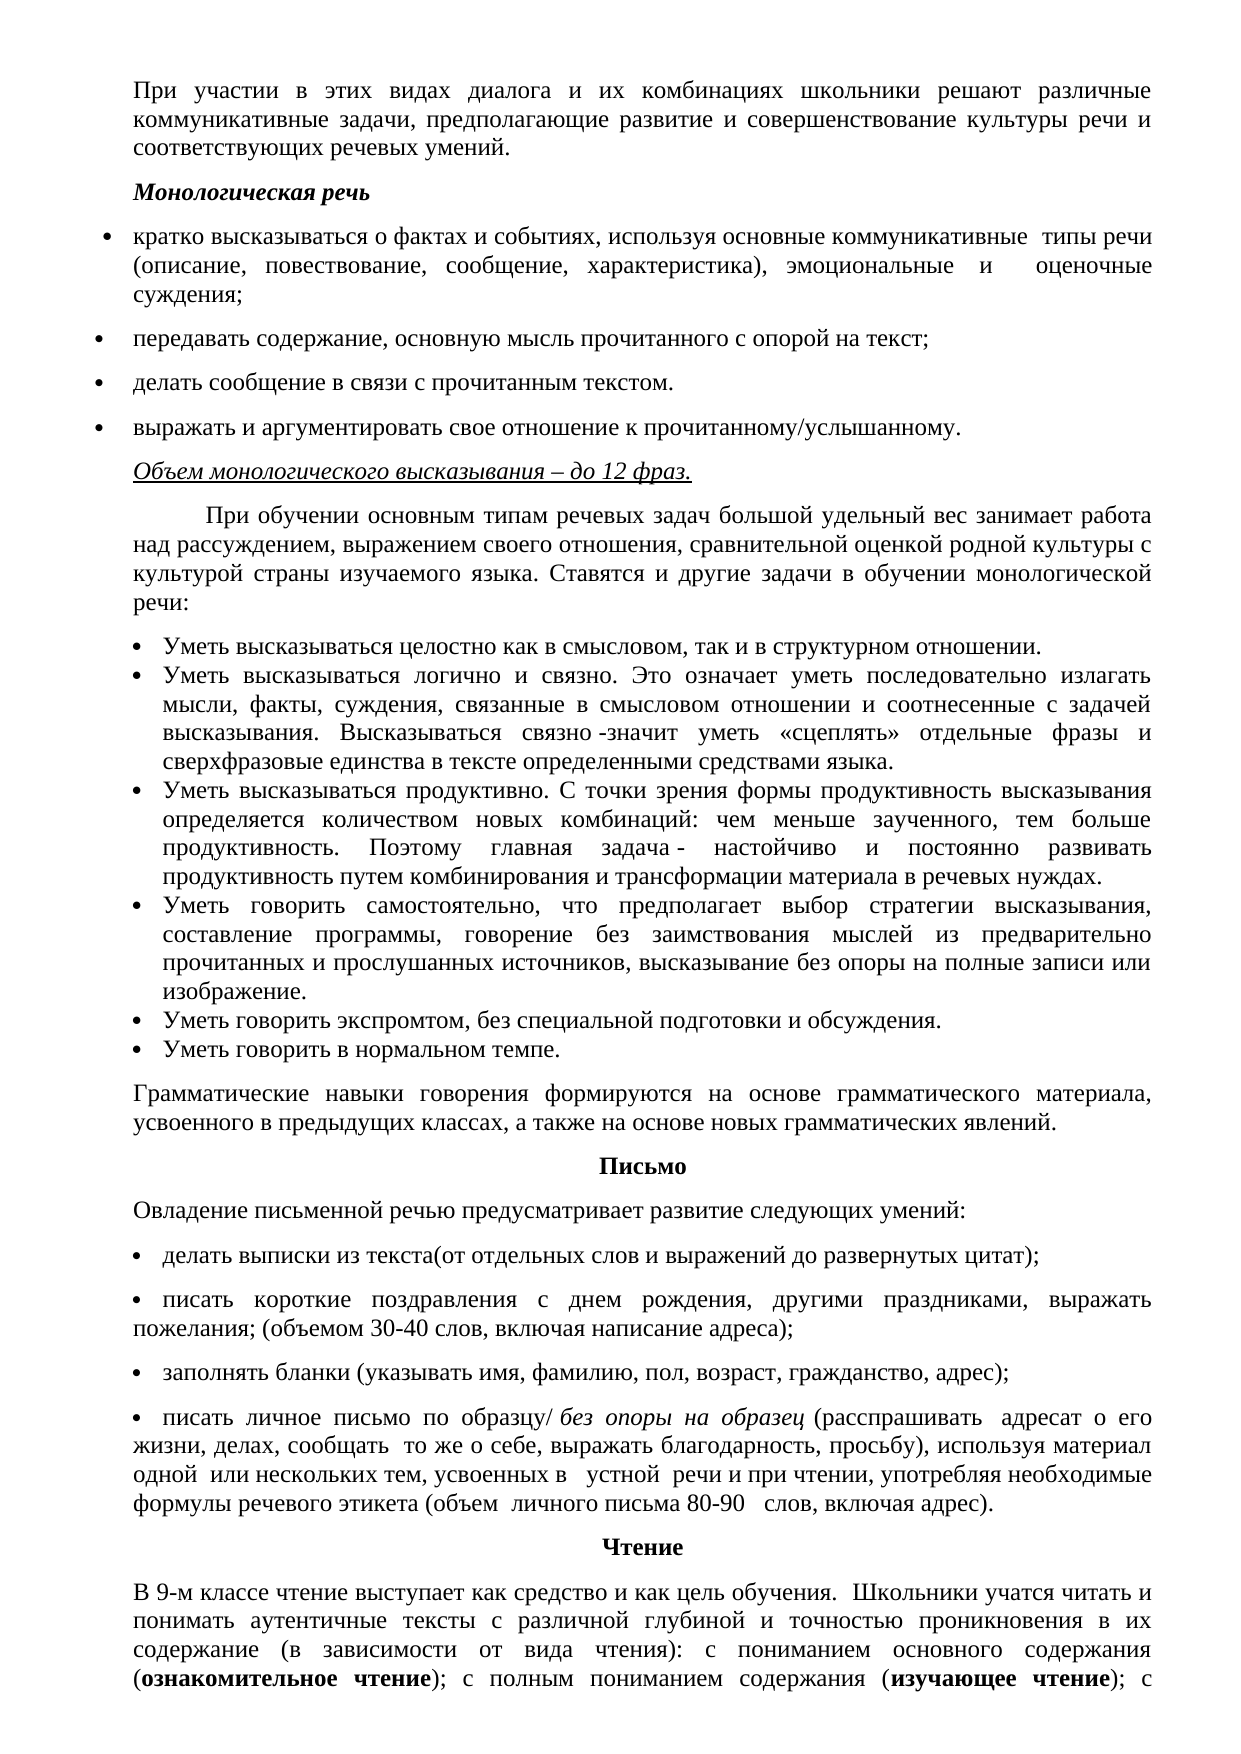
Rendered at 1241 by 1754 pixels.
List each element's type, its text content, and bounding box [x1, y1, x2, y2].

list заполнять бланки (указывать имя, фамилию, пол, возраст, гражданство, адрес); [133, 1357, 1152, 1386]
text Чтение [133, 1532, 1152, 1561]
list писать короткие поздравления с днем рождения, другими праздниками, выражать пожелания; (объемом 30-40 слов, включая написание адреса); [133, 1284, 1152, 1342]
list Уметь высказываться логично и связно. Это означает уметь последовательно излагать мысли, факты, суждения, связанные в смысловом отношении и соотнесенные с задачей высказывания. Высказываться связно -значит уметь «сцеплять» отдельные фразы и сверхфразовые единства в тексте определенными средствами языка. [133, 660, 1152, 775]
list выражать и аргументировать свое отношение к прочитанному/услышанному. [95, 412, 1152, 441]
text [133, 1577, 1152, 1692]
list Уметь высказываться целостно как в смысловом, так и в структурном отношении. [133, 631, 1152, 660]
text При обучении основным типам речевых задач большой удельный вес занимает работа над рассуждением, выражением своего отношения, сравнительной оценкой родной культуры с культурой страны изучаемого языка. Ставятся и другие задачи в обучении монологической речи: [133, 501, 1152, 616]
list Уметь высказываться продуктивно. С точки зрения формы продуктивность высказывания определяется количеством новых комбинаций: чем меньше заученного, тем больше продуктивность. Поэтому главная задача - настойчиво и постоянно развивать продуктивность путем комбинирования и трансформации материала в речевых нуждах. [133, 775, 1152, 890]
list писать личное письмо по образцу/ без опоры на образец (расспрашивать адресат о его жизни, делах, сообщать то же о себе, выражать благодарность, просьбу), используя материал одной или нескольких тем, усвоенных в устной речи и при чтении, употребляя необходимые формулы речевого этикета (объем личного письма 80-90 слов, включая адрес). [133, 1402, 1152, 1517]
text Овладение письменной речью предусматривает развитие следующих умений: [133, 1196, 1152, 1224]
list Уметь говорить экспромтом, без специальной подготовки и обсуждения. [133, 1005, 1152, 1034]
list делать сообщение в связи с прочитанным текстом. [95, 367, 1152, 396]
list Уметь говорить самостоятельно, что предполагает выбор стратегии высказывания, составление программы, говорение без заимствования мыслей из предварительно прочитанных и прослушанных источников, высказывание без опоры на полные записи или изображение. [133, 890, 1152, 1005]
text Грамматические навыки говорения формируются на основе грамматического материала, усвоенного в предыдущих классах, а также на основе новых грамматических явлений. [133, 1078, 1152, 1136]
text Письмо [133, 1151, 1152, 1180]
list Уметь говорить в нормальном темпе. [133, 1034, 1152, 1062]
text Объем монологического высказывания – до 12 фраз. [133, 456, 1152, 485]
list делать выписки из текста(от отдельных слов и выражений до развернутых цитат); [133, 1240, 1152, 1269]
text При участии в этих видах диалога и их комбинациях школьники решают различные коммуникативные задачи, предполагающие развитие и совершенствование культуры речи и соответствующих речевых умений. [133, 75, 1152, 161]
text Монологическая речь [133, 177, 1152, 206]
list кратко высказываться о фактах и событиях, используя основные коммуникативные типы речи (описание, повествование, сообщение, характеристика), эмоциональные и оценочные суждения; [103, 221, 1152, 307]
list передавать содержание, основную мысль прочитанного с опорой на текст; [95, 323, 1152, 352]
